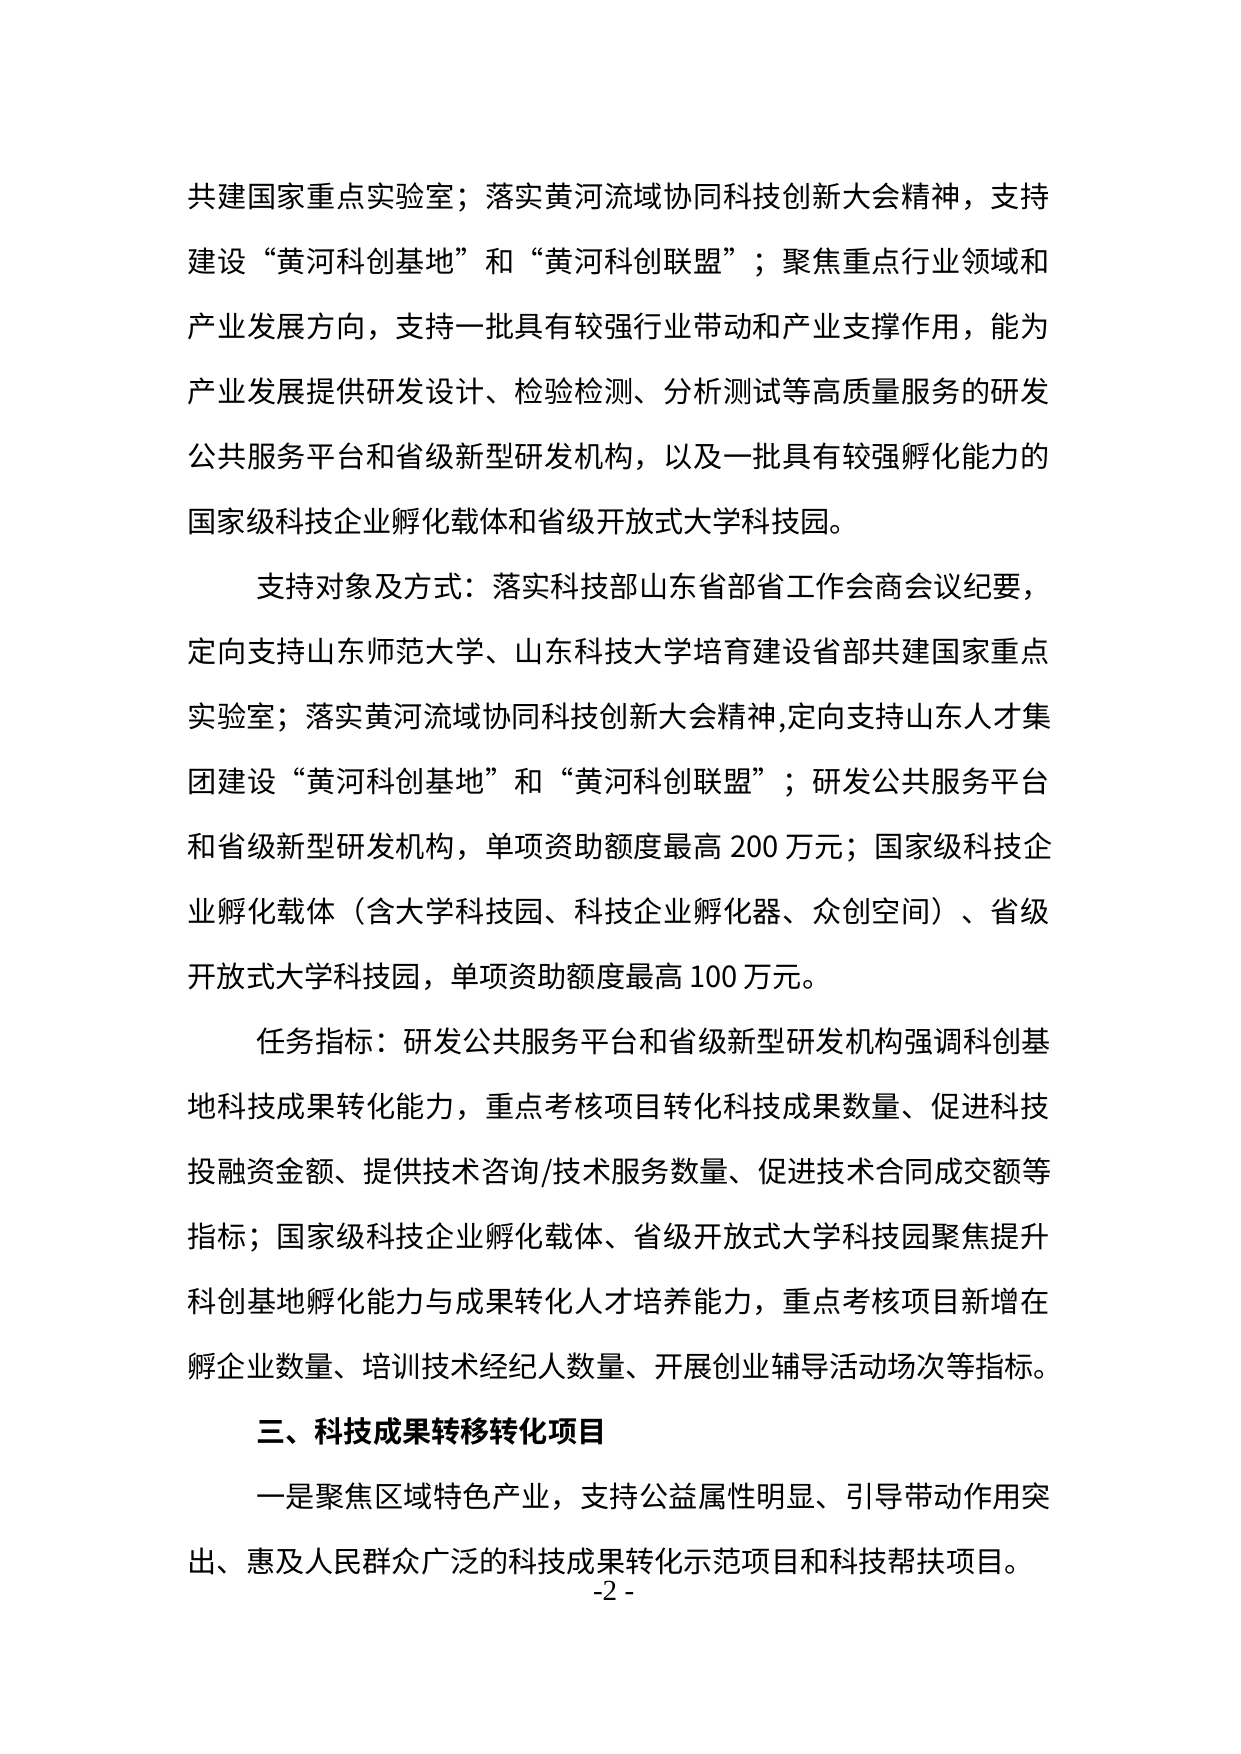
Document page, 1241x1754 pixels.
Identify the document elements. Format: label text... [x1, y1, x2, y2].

text 支持对象及方式：落实科技部山东省部省工作会商会议纪要，定向支持山东师范大学、山东科技大学培育建设省部共建国家重点实验室；落实黄河流域协同科技创新大会精神,定向支持山东人才集团建设“黄河科创基地”和“黄河科创联盟”；研发公共服务平台和省级新型研发机构，单项资助额度最高200万元；国家级科技企业孵化载体（含大学科技园、科技企业孵化器、众创空间）、省级开放式大学科技园，单项资助额度最高100万元。 [187, 552, 1053, 1007]
text 三、科技成果转移转化项目 [187, 1397, 1053, 1462]
text 任务指标：研发公共服务平台和省级新型研发机构强调科创基地科技成果转化能力，重点考核项目转化科技成果数量、促进科技投融资金额、提供技术咨询/技术服务数量、促进技术合同成交额等指标；国家级科技企业孵化载体、省级开放式大学科技园聚焦提升科创基地孵化能力与成果转化人才培养能力，重点考核项目新增在孵企业数量、培训技术经纪人数量、开展创业辅导活动场次等指标。 [187, 1007, 1053, 1397]
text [187, 162, 1053, 552]
text 一是聚焦区域特色产业，支持公益属性明显、引导带动作用突出、惠及人民群众广泛的科技成果转化示范项目和科技帮扶项目。 [187, 1462, 1053, 1592]
